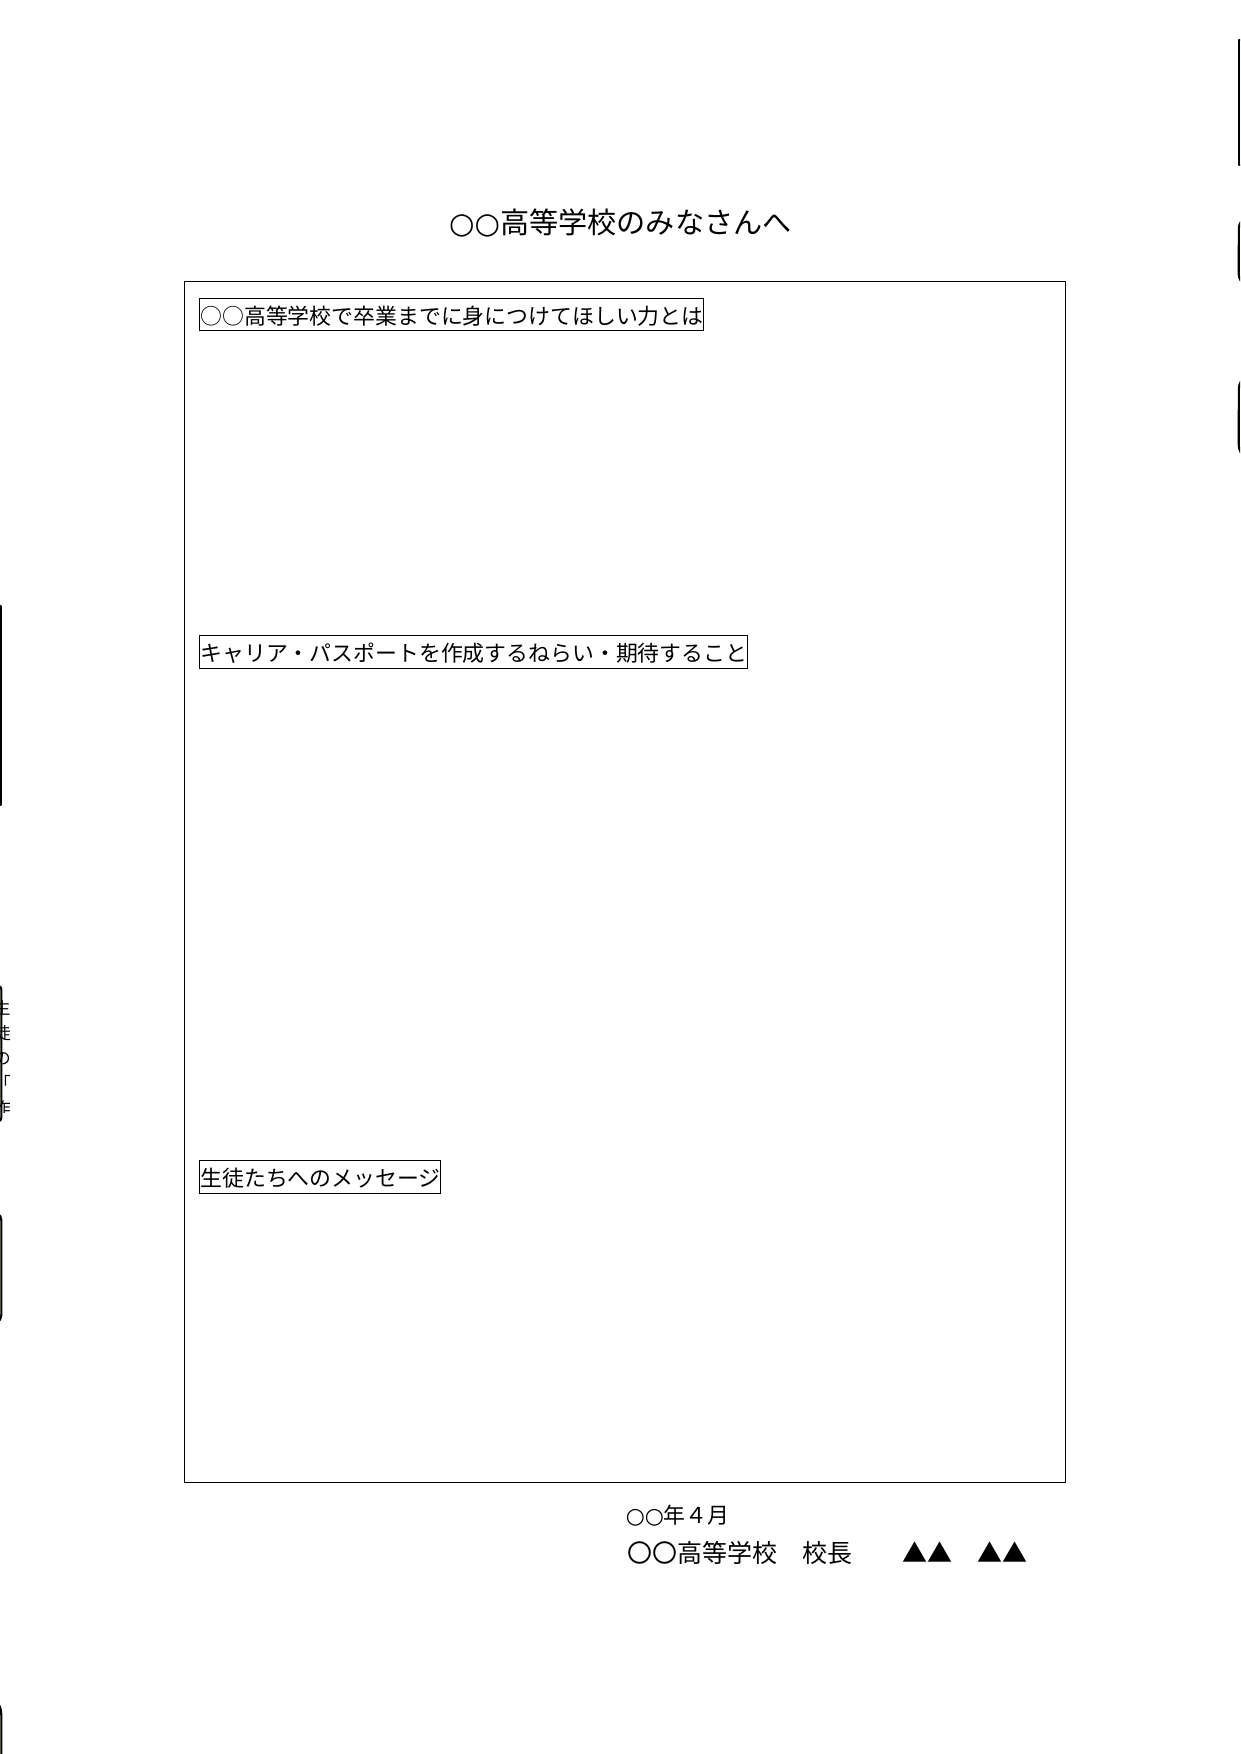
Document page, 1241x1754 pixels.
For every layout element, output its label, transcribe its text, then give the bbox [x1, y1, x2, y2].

text 生徒たちへのメッセージ [185, 1158, 1063, 1196]
text キャリア・パスポートを作成するねらい・期待すること [185, 633, 1063, 671]
text ○○年４月 [177, 1496, 1063, 1533]
text 〇〇高等学校 校長 ▲▲ ▲▲ [177, 1533, 1063, 1571]
text ○○高等学校のみなさんへ [177, 183, 1063, 258]
text ○○高等学校で卒業までに身につけてほしい力とは [185, 296, 1063, 333]
